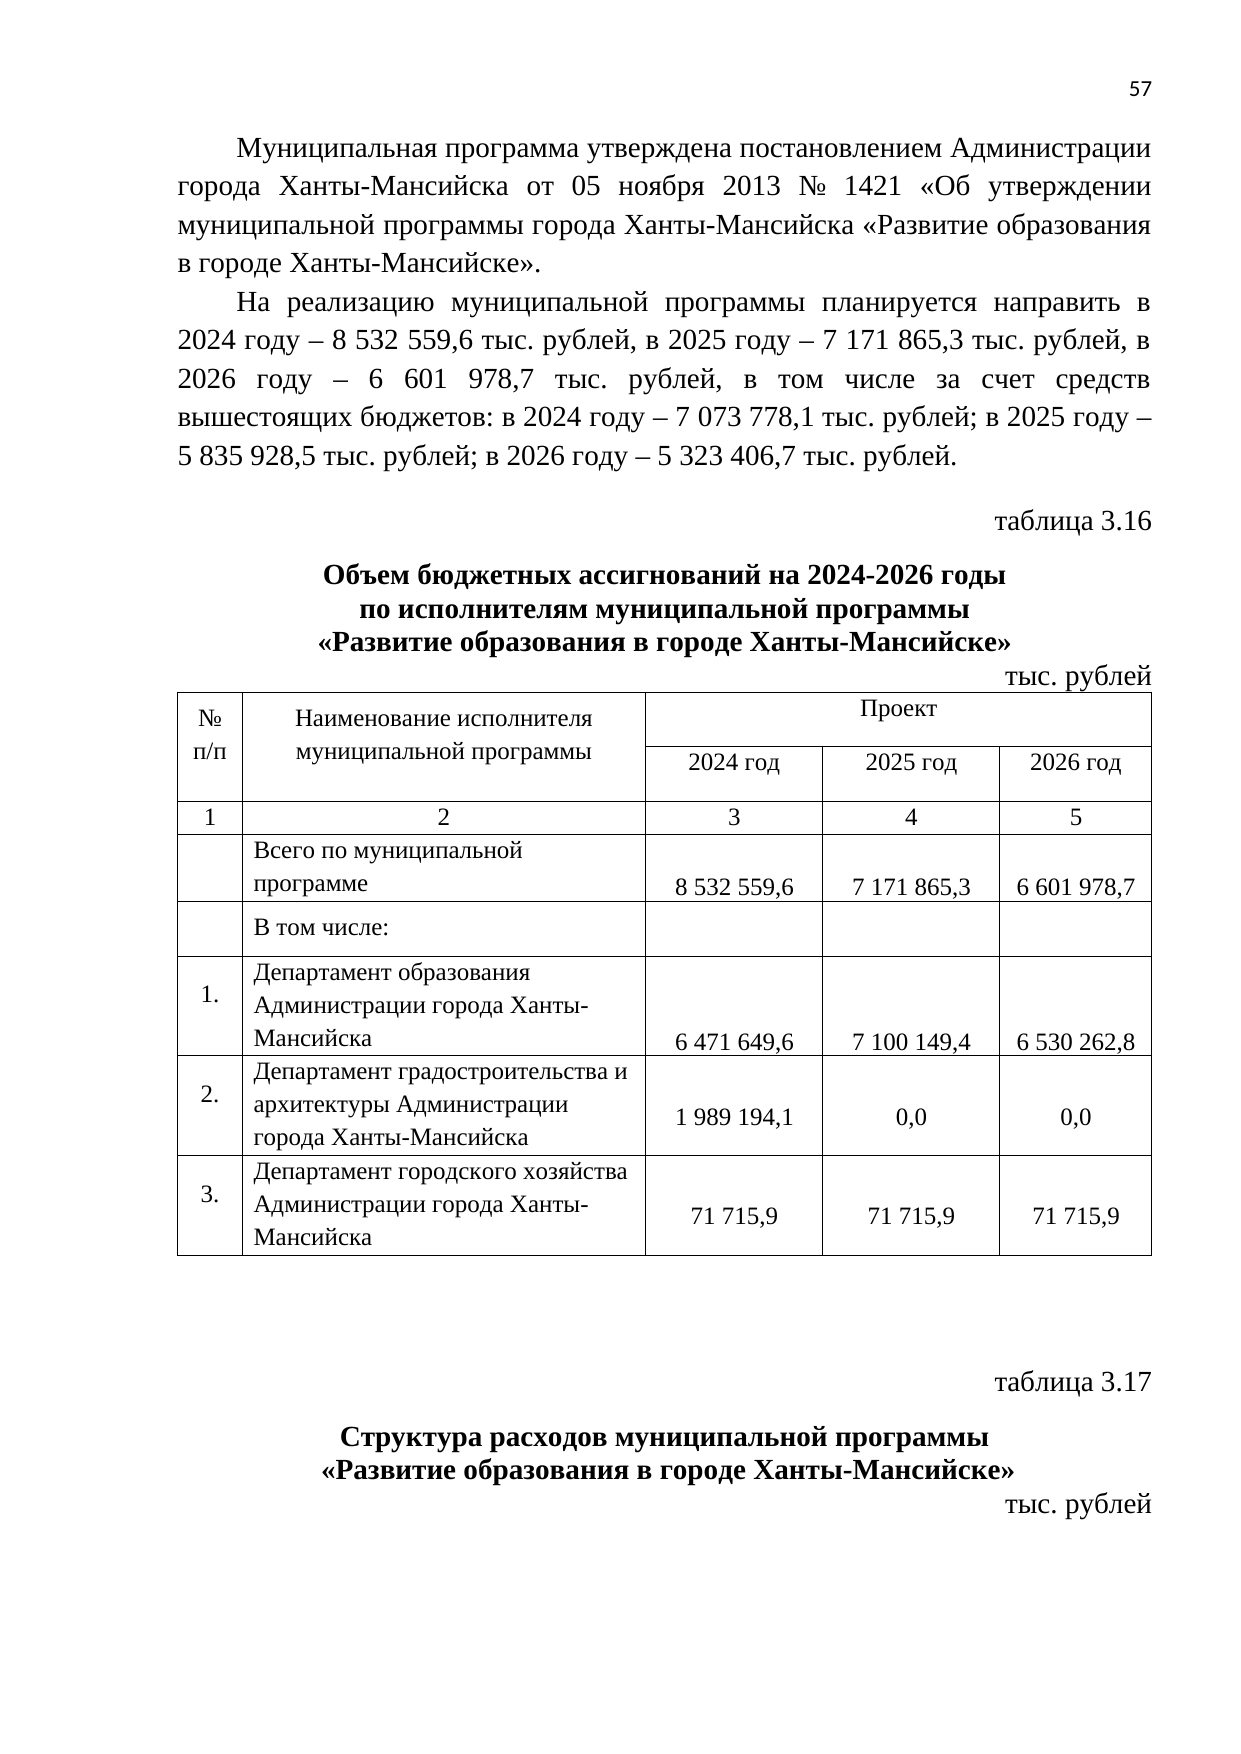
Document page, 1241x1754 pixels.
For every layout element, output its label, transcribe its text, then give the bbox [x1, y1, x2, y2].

table_cell 2025 год [823, 747, 999, 801]
table_header № п/п [178, 693, 242, 801]
table_cell 2026 год [1000, 747, 1151, 801]
table_header Проект [646, 693, 1151, 746]
table_cell Всего по муниципальной программе [243, 835, 645, 901]
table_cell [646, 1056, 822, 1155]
table_cell 5 [1000, 802, 1151, 834]
table_cell 2 [243, 802, 645, 834]
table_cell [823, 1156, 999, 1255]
text тыс. рублей [177, 1486, 1152, 1519]
table_cell 7 171 865,3 [823, 835, 999, 901]
table_cell 2024 год [646, 747, 822, 801]
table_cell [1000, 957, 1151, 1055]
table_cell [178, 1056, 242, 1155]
table_cell [178, 835, 242, 901]
text по исполнителям муниципальной программы [177, 591, 1152, 624]
table_header Наименование исполнителя муниципальной программы [243, 693, 645, 801]
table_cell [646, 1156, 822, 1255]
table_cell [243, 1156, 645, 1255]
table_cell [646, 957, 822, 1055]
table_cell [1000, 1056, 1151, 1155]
text На реализацию муниципальной программы планируется направить в 2024 году – 8 532 559,6 тыс. рублей, в 2025 году – 7 171 865,3 тыс. рублей, в 2026 году – 6 601 978,7 тыс. рублей, в том числе за счет средств вышестоящих бюджетов: в 2024 году – 7 073 778,1 тыс. рублей; в 2025 году – 5 835 928,5 тыс. рублей; в 2026 году – 5 323 406,7 тыс. рублей. [177, 284, 1152, 472]
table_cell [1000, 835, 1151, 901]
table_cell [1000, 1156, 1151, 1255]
table_cell 1 [178, 802, 242, 834]
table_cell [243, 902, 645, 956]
text Муниципальная программа утверждена постановлением Администрации города Ханты-Мансийска от 05 ноября 2013 № 1421 «Об утверждении муниципальной программы города Ханты-Мансийска «Развитие образования в городе Ханты-Мансийске». [177, 130, 1152, 279]
text таблица 3.17 [177, 1364, 1152, 1398]
text Объем бюджетных ассигнований на 2024-2026 годы [177, 557, 1152, 591]
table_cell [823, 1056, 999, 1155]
text тыс. рублей [177, 658, 1152, 692]
text «Развитие образования в городе Ханты-Мансийске» [177, 1452, 1152, 1486]
text «Развитие образования в городе Ханты-Мансийске» [177, 624, 1152, 658]
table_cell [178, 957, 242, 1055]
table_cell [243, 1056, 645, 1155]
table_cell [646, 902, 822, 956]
text таблица 3.16 [177, 503, 1152, 537]
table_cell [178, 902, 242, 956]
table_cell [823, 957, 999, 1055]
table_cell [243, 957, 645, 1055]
table_cell 8 532 559,6 [646, 835, 822, 901]
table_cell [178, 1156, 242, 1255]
table_cell 4 [823, 802, 999, 834]
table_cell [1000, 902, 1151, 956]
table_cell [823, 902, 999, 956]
text Структура расходов муниципальной программы [177, 1419, 1152, 1452]
table_cell 3 [646, 802, 822, 834]
